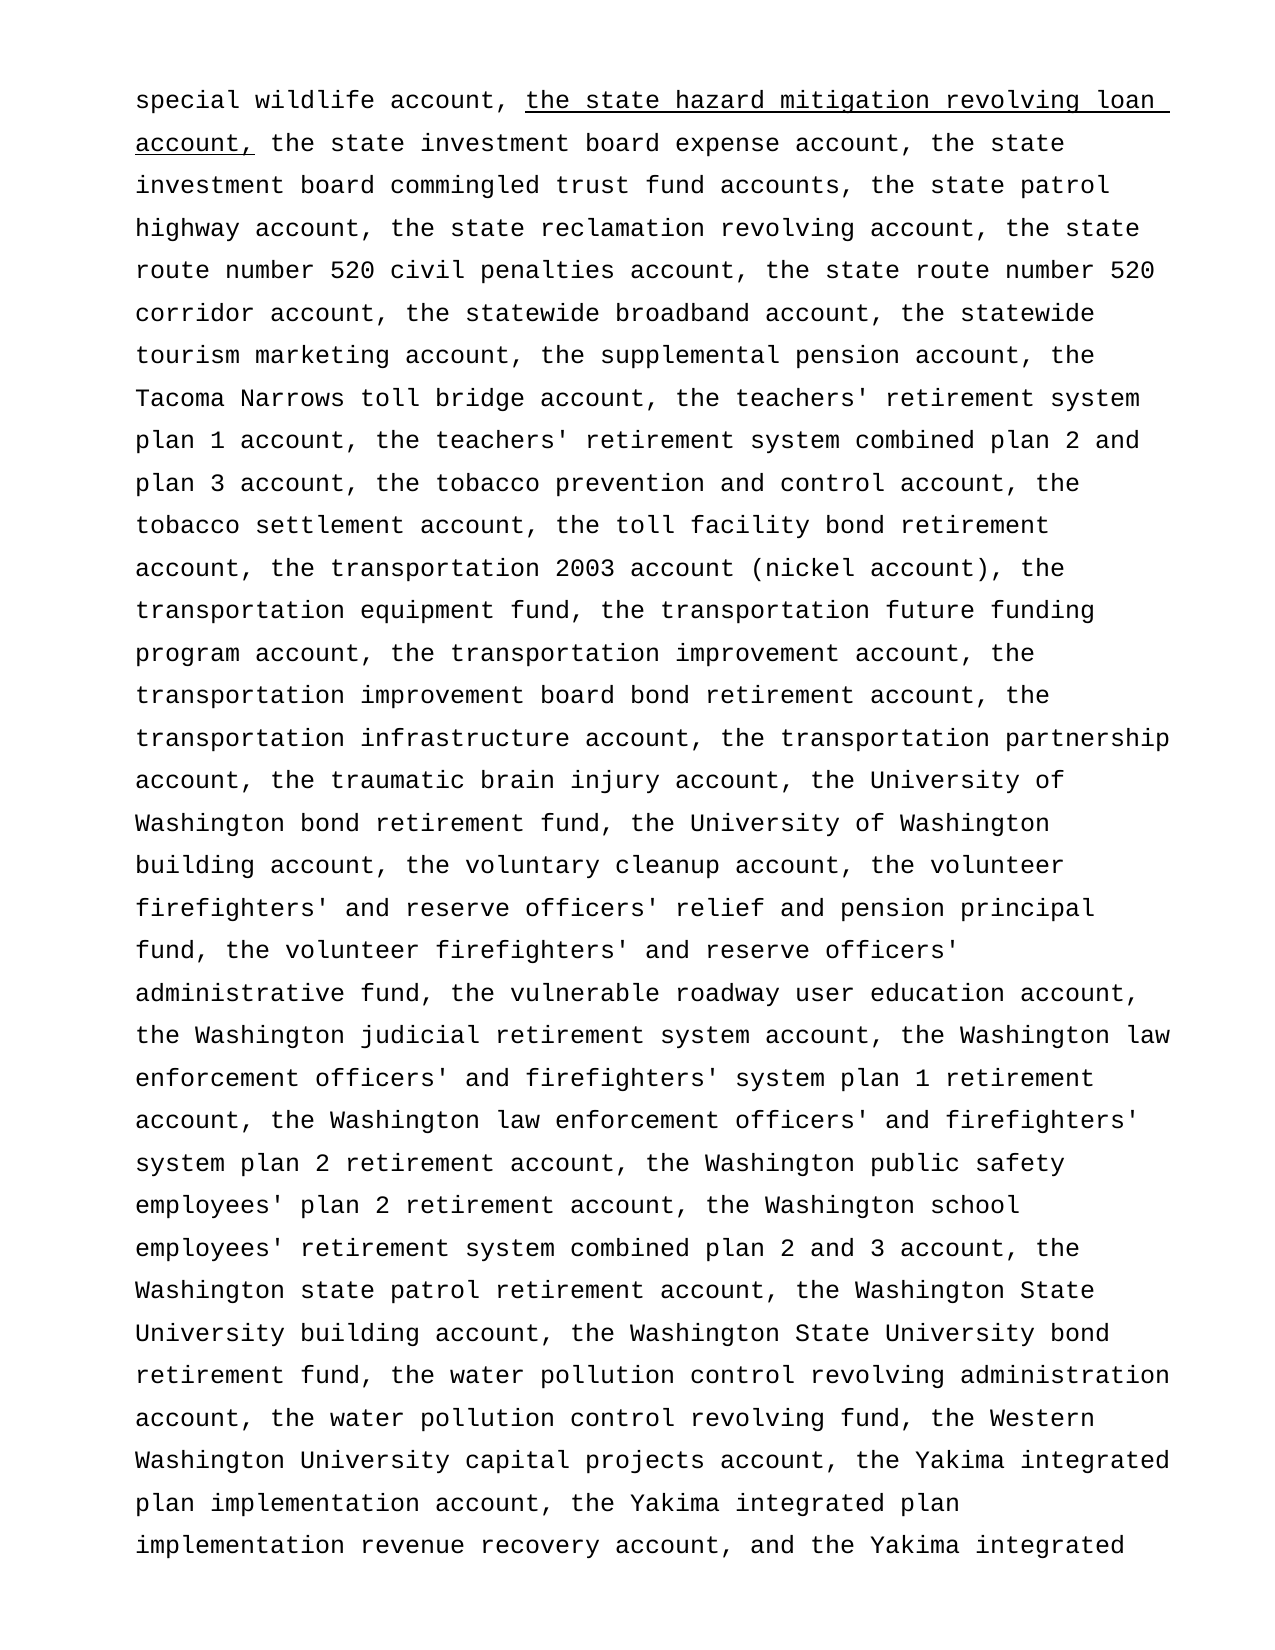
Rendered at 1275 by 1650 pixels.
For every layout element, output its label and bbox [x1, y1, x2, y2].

text [135, 75, 1170, 1562]
